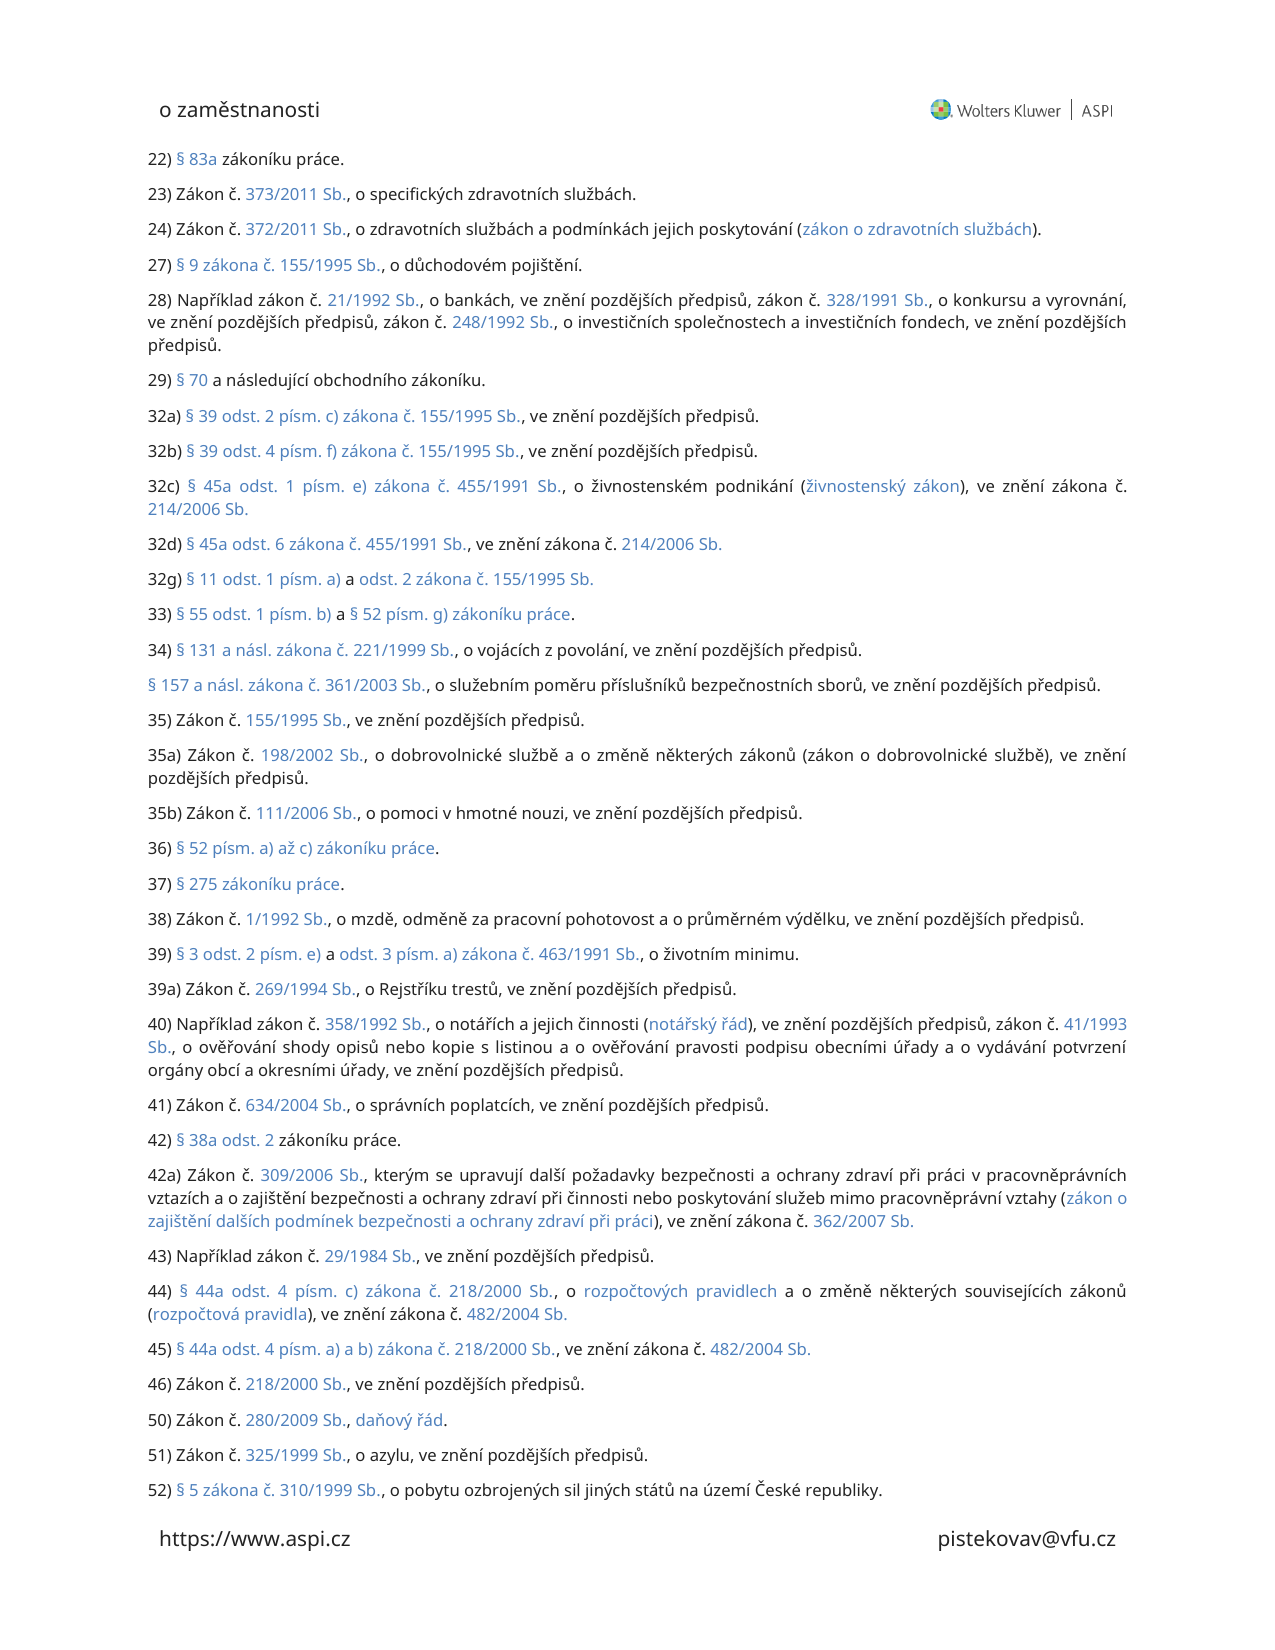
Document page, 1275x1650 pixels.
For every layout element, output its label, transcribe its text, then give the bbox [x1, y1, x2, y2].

text 39a) Zákon č. 269/1994 Sb., o Rejstříku trestů, ve znění pozdějších předpisů. [148, 978, 1127, 1001]
text 44) § 44a odst. 4 písm. c) zákona č. 218/2000 Sb., o rozpočtových pravidlech a o změně některých souvisejících zákonů (rozpočtová pravidla), ve znění zákona č. 482/2004 Sb. [148, 1280, 1127, 1325]
text 24) Zákon č. 372/2011 Sb., o zdravotních službách a podmínkách jejich poskytování (zákon o zdravotních službách). [148, 218, 1127, 241]
text 36) § 52 písm. a) až c) zákoníku práce. [148, 837, 1127, 860]
text 32b) § 39 odst. 4 písm. f) zákona č. 155/1995 Sb., ve znění pozdějších předpisů. [148, 439, 1127, 462]
text 22) § 83a zákoníku práce. [148, 148, 1127, 170]
text 32a) § 39 odst. 2 písm. c) zákona č. 155/1995 Sb., ve znění pozdějších předpisů. [148, 404, 1127, 427]
text 27) § 9 zákona č. 155/1995 Sb., o důchodovém pojištění. [148, 253, 1127, 276]
text 29) § 70 a následující obchodního zákoníku. [148, 369, 1127, 392]
text 35b) Zákon č. 111/2006 Sb., o pomoci v hmotné nouzi, ve znění pozdějších předpisů. [148, 802, 1127, 824]
text 32d) § 45a odst. 6 zákona č. 455/1991 Sb., ve znění zákona č. 214/2006 Sb. [148, 533, 1127, 555]
text 34) § 131 a násl. zákona č. 221/1999 Sb., o vojácích z povolání, ve znění pozdějších předpisů. [148, 638, 1127, 661]
text 33) § 55 odst. 1 písm. b) a § 52 písm. g) zákoníku práce. [148, 603, 1127, 626]
text 39) § 3 odst. 2 písm. e) a odst. 3 písm. a) zákona č. 463/1991 Sb., o životním minimu. [148, 943, 1127, 965]
text 52) § 5 zákona č. 310/1999 Sb., o pobytu ozbrojených sil jiných států na území České republiky. [148, 1479, 1127, 1501]
text 40) Například zákon č. 358/1992 Sb., o notářích a jejich činnosti (notářský řád), ve znění pozdějších předpisů, zákon č. 41/1993 Sb., o ověřování shody opisů nebo kopie s listinou a o ověřování pravosti podpisu obecními úřady a o vydávání potvrzení orgány obcí a okresními úřady, ve znění pozdějších předpisů. [148, 1013, 1127, 1081]
text 35) Zákon č. 155/1995 Sb., ve znění pozdějších předpisů. [148, 709, 1127, 731]
text 51) Zákon č. 325/1999 Sb., o azylu, ve znění pozdějších předpisů. [148, 1443, 1127, 1466]
text 35a) Zákon č. 198/2002 Sb., o dobrovolnické službě a o změně některých zákonů (zákon o dobrovolnické službě), ve znění pozdějších předpisů. [148, 744, 1127, 789]
text 32c) § 45a odst. 1 písm. e) zákona č. 455/1991 Sb., o živnostenském podnikání (živnostenský zákon), ve znění zákona č. 214/2006 Sb. [148, 475, 1127, 520]
text 41) Zákon č. 634/2004 Sb., o správních poplatcích, ve znění pozdějších předpisů. [148, 1094, 1127, 1116]
text 50) Zákon č. 280/2009 Sb., daňový řád. [148, 1408, 1127, 1431]
text 38) Zákon č. 1/1992 Sb., o mzdě, odměně za pracovní pohotovost a o průměrném výdělku, ve znění pozdějších předpisů. [148, 907, 1127, 930]
text 23) Zákon č. 373/2011 Sb., o specifických zdravotních službách. [148, 183, 1127, 206]
text 32g) § 11 odst. 1 písm. a) a odst. 2 zákona č. 155/1995 Sb. [148, 568, 1127, 591]
picture [927, 94, 1119, 124]
text 46) Zákon č. 218/2000 Sb., ve znění pozdějších předpisů. [148, 1373, 1127, 1396]
text 42) § 38a odst. 2 zákoníku práce. [148, 1129, 1127, 1152]
text 28) Například zákon č. 21/1992 Sb., o bankách, ve znění pozdějších předpisů, zákon č. 328/1991 Sb., o konkursu a vyrovnání, ve znění pozdějších předpisů, zákon č. 248/1992 Sb., o investičních společnostech a investičních fondech, ve znění pozdějších předpisů. [148, 288, 1127, 357]
text 37) § 275 zákoníku práce. [148, 872, 1127, 895]
text 42a) Zákon č. 309/2006 Sb., kterým se upravují další požadavky bezpečnosti a ochrany zdraví při práci v pracovněprávních vztazích a o zajištění bezpečnosti a ochrany zdraví při činnosti nebo poskytování služeb mimo pracovněprávní vztahy (zákon o zajištění dalších podmínek bezpečnosti a ochrany zdraví při práci), ve znění zákona č. 362/2007 Sb. [148, 1164, 1127, 1232]
text 43) Například zákon č. 29/1984 Sb., ve znění pozdějších předpisů. [148, 1245, 1127, 1267]
text § 157 a násl. zákona č. 361/2003 Sb., o služebním poměru příslušníků bezpečnostních sborů, ve znění pozdějších předpisů. [148, 673, 1127, 696]
text 45) § 44a odst. 4 písm. a) a b) zákona č. 218/2000 Sb., ve znění zákona č. 482/2004 Sb. [148, 1338, 1127, 1361]
